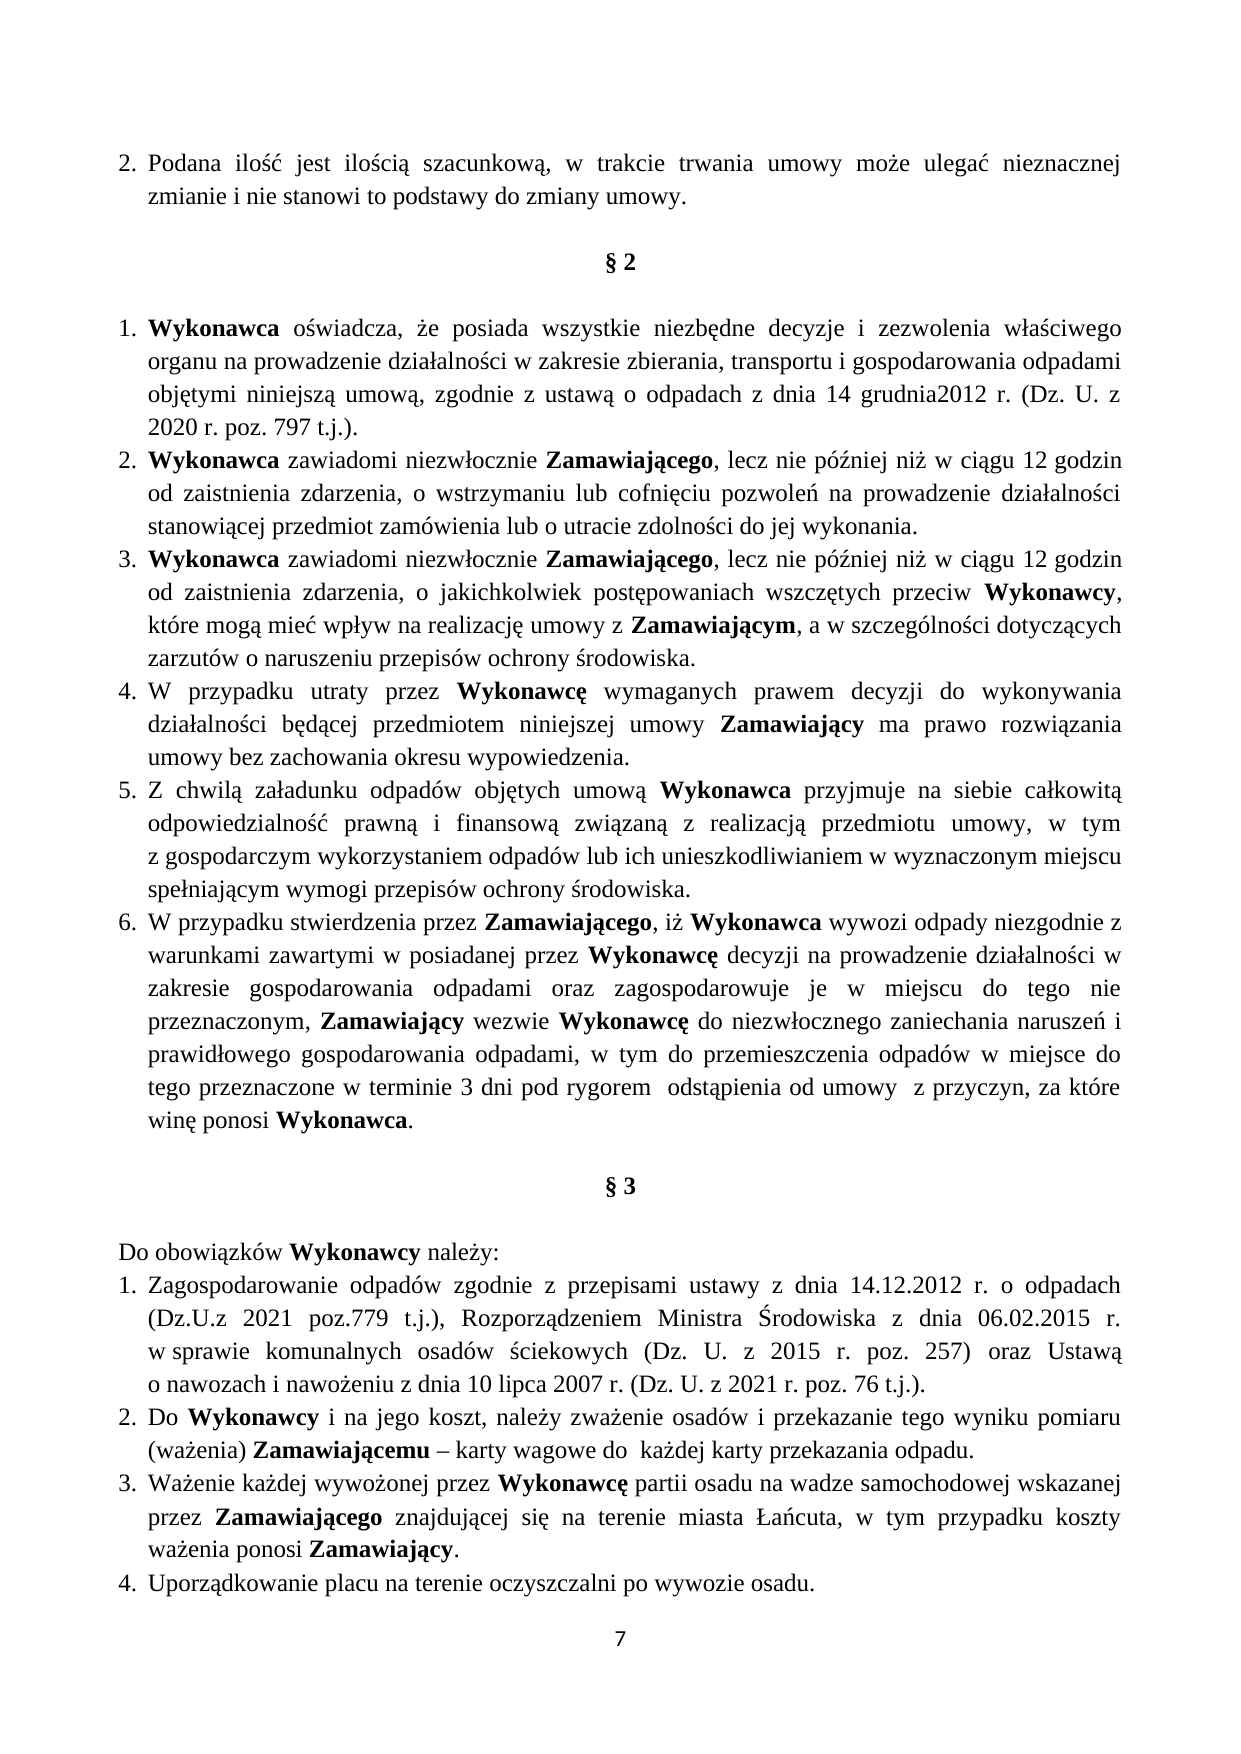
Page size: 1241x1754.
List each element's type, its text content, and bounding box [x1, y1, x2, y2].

list W przypadku stwierdzenia przez Zamawiającego, iż Wykonawca wywozi odpady niezgodnie z warunkami zawartymi w posiadanej przez Wykonawcę decyzji na prowadzenie działalności w zakresie gospodarowania odpadami oraz zagospodarowuje je w miejscu do tego nie przeznaczonym, Zamawiający wezwie Wykonawcę do niezwłocznego zaniechania naruszeń i prawidłowego gospodarowania odpadami, w tym do przemieszczenia odpadów w miejsce do tego przeznaczone w terminie 3 dni pod rygorem odstąpienia od umowy z przyczyn, za które winę ponosi Wykonawca. [118, 907, 1122, 1134]
list Do Wykonawcy i na jego koszt, należy zważenie osadów i przekazanie tego wyniku pomiaru (ważenia) Zamawiającemu – karty wagowe do każdej karty przekazania odpadu. [118, 1402, 1122, 1464]
list Uporządkowanie placu na terenie oczyszczalni po wywozie osadu. [118, 1568, 1122, 1596]
list W przypadku utraty przez Wykonawcę wymaganych prawem decyzji do wykonywania działalności będącej przedmiotem niniejszej umowy Zamawiający ma prawo rozwiązania umowy bez zachowania okresu wypowiedzenia. [118, 676, 1122, 771]
text Do obowiązków Wykonawcy należy: [118, 1237, 1122, 1266]
text § 3 [118, 1171, 1122, 1200]
list Z chwilą załadunku odpadów objętych umową Wykonawca przyjmuje na siebie całkowitą odpowiedzialność prawną i finansową związaną z realizacją przedmiotu umowy, w tym z gospodarczym wykorzystaniem odpadów lub ich unieszkodliwianiem w wyznaczonym miejscu spełniającym wymogi przepisów ochrony środowiska. [118, 775, 1122, 903]
list Zagospodarowanie odpadów zgodnie z przepisami ustawy z dnia 14.12.2012 r. o odpadach (Dz.U.z 2021 poz.779 t.j.), Rozporządzeniem Ministra Środowiska z dnia 06.02.2015 r. w sprawie komunalnych osadów ściekowych (Dz. U. z 2015 r. poz. 257) oraz Ustawą o nawozach i nawożeniu z dnia 10 lipca 2007 r. (Dz. U. z 2021 r. poz. 76 t.j.). [118, 1270, 1122, 1398]
list Wykonawca oświadcza, że posiada wszystkie niezbędne decyzje i zezwolenia właściwego organu na prowadzenie działalności w zakresie zbierania, transportu i gospodarowania odpadami objętymi niniejszą umową, zgodnie z ustawą o odpadach z dnia 14 grudnia2012 r. (Dz. U. z 2020 r. poz. 797 t.j.). [118, 313, 1122, 441]
list Podana ilość jest ilością szacunkową, w trakcie trwania umowy może ulegać nieznacznej zmianie i nie stanowi to podstawy do zmiany umowy. [118, 148, 1122, 209]
list Ważenie każdej wywożonej przez Wykonawcę partii osadu na wadze samochodowej wskazanej przez Zamawiającego znajdującej się na terenie miasta Łańcuta, w tym przypadku koszty ważenia ponosi Zamawiający. [118, 1468, 1122, 1563]
list Wykonawca zawiadomi niezwłocznie Zamawiającego, lecz nie później niż w ciągu 12 godzin od zaistnienia zdarzenia, o jakichkolwiek postępowaniach wszczętych przeciw Wykonawcy, które mogą mieć wpływ na realizację umowy z Zamawiającym, a w szczególności dotyczących zarzutów o naruszeniu przepisów ochrony środowiska. [118, 544, 1122, 672]
text § 2 [118, 247, 1122, 276]
list Wykonawca zawiadomi niezwłocznie Zamawiającego, lecz nie później niż w ciągu 12 godzin od zaistnienia zdarzenia, o wstrzymaniu lub cofnięciu pozwoleń na prowadzenie działalności stanowiącej przedmiot zamówienia lub o utracie zdolności do jej wykonania. [118, 445, 1122, 540]
